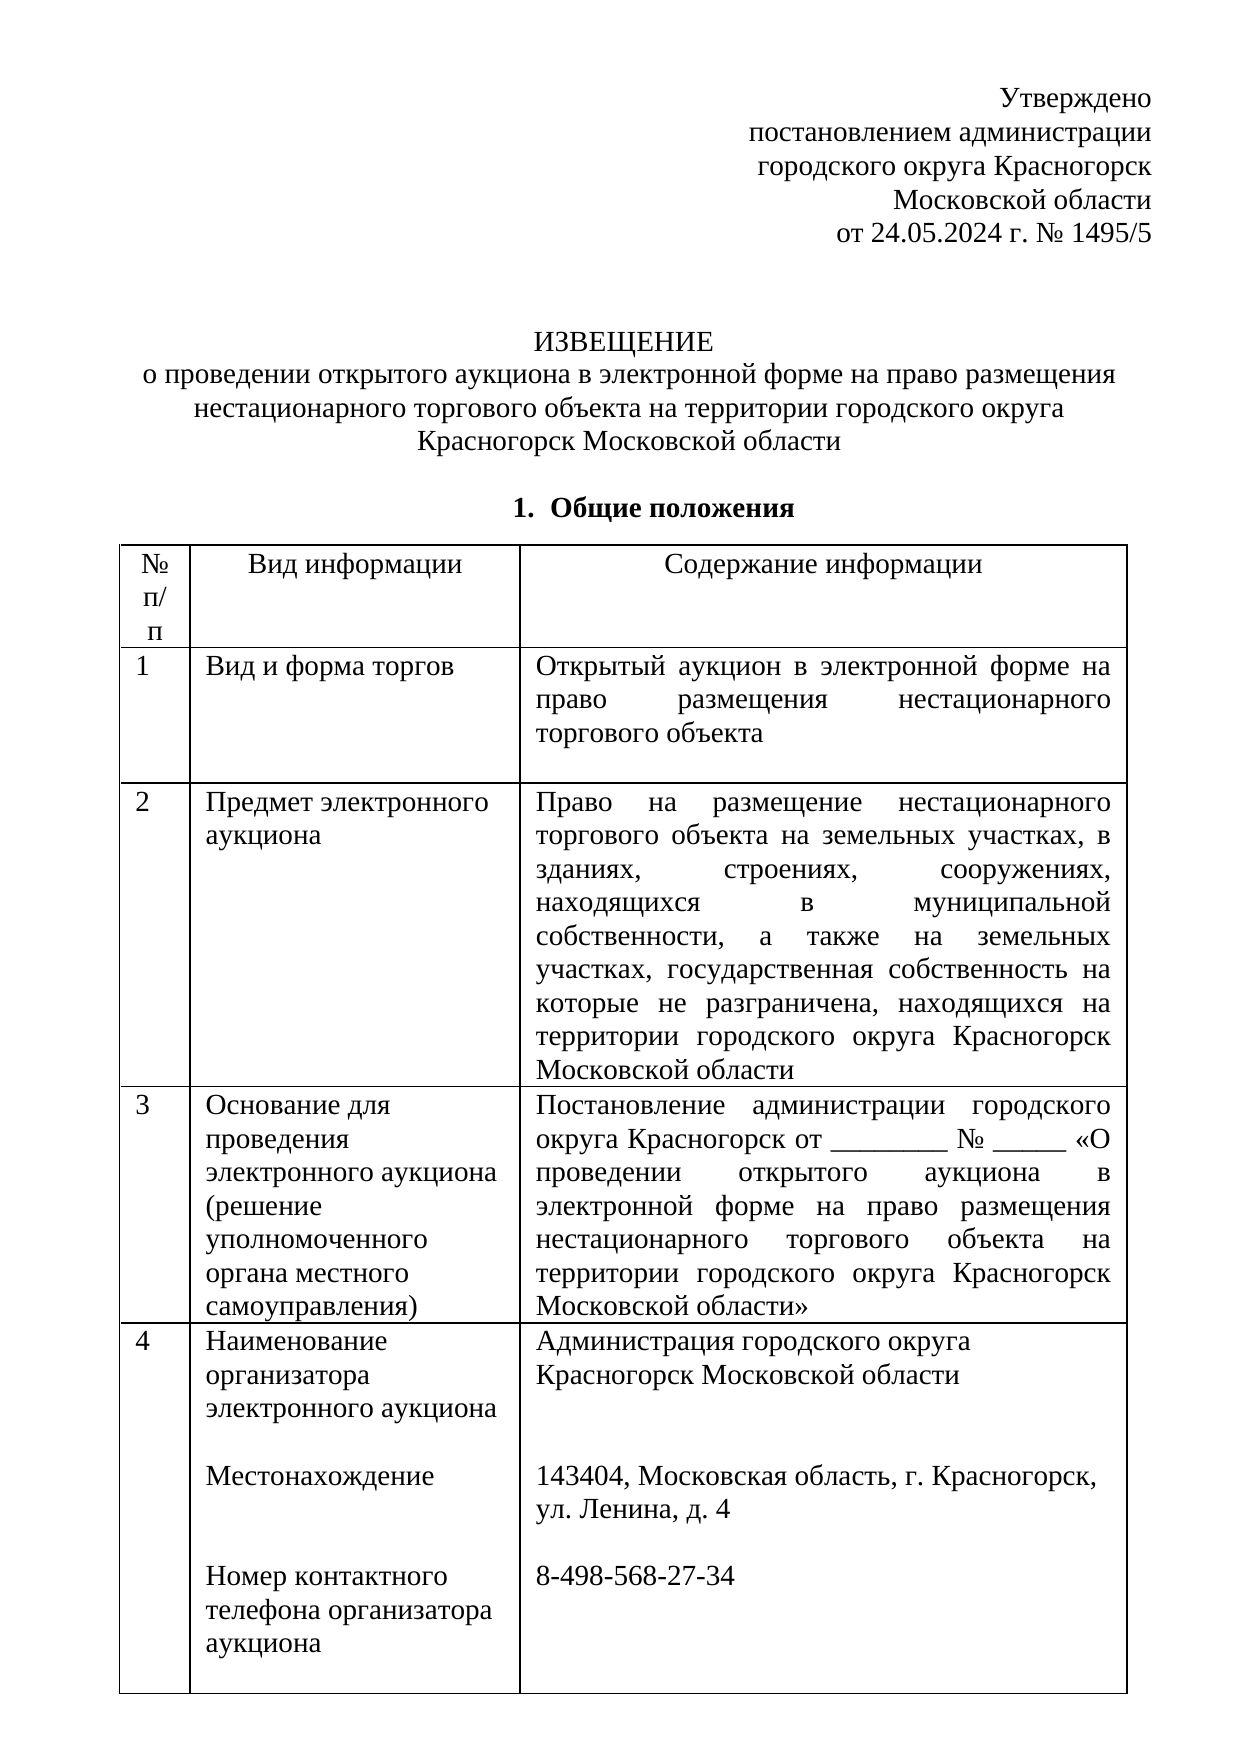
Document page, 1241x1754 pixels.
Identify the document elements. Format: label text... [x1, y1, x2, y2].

table_cell Предмет электронного аукциона [191, 784, 519, 1086]
table_cell 3 [120, 1087, 189, 1322]
table_cell 2 [120, 783, 189, 1086]
table_cell 4 [120, 1323, 189, 1692]
text Московской области [118, 189, 1152, 214]
text городского округа Красногорск [118, 155, 1152, 180]
table_cell Открытый аукцион в электронной форме на право размещения нестационарного торгового объекта [521, 648, 1126, 782]
text от 24.05.2024 г. № 1495/5 [118, 223, 1152, 248]
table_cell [521, 1324, 1126, 1692]
table_cell Вид информации [191, 546, 519, 646]
table_cell 1 [120, 648, 189, 782]
table_cell Содержание информации [521, 546, 1126, 646]
table_cell Вид и форма торгов [191, 648, 519, 782]
text постановлением администрации [118, 122, 1152, 147]
table_cell Основание для проведения электронного аукциона (решение уполномоченного органа местного самоуправления) [191, 1087, 519, 1322]
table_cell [191, 1324, 519, 1692]
table_cell Право на размещение нестационарного торгового объекта на земельных участках, в зданиях, строениях, сооружениях, находящихся в муниципальной собственности, а также на земельных участках, государственная собственность на которые не разграничена, находящихся на территории городского округа Красногорск Московской области [521, 784, 1126, 1086]
text ИЗВЕЩЕНИЕ [533, 324, 1154, 357]
table_cell Постановление администрации городского округа Красногорск от ________ № _____ «О проведении открытого аукциона в электронной форме на право размещения нестационарного торгового объекта на территории городского округа Красногорск Московской области» [521, 1087, 1126, 1322]
text о проведении открытого аукциона в электронной форме на право размещения нестационарного торгового объекта на территории городского округа Красногорск Московской области [118, 357, 1140, 457]
table_cell № п/п [120, 545, 189, 646]
text Утверждено [118, 88, 1152, 113]
list Общие положения [155, 490, 1152, 523]
